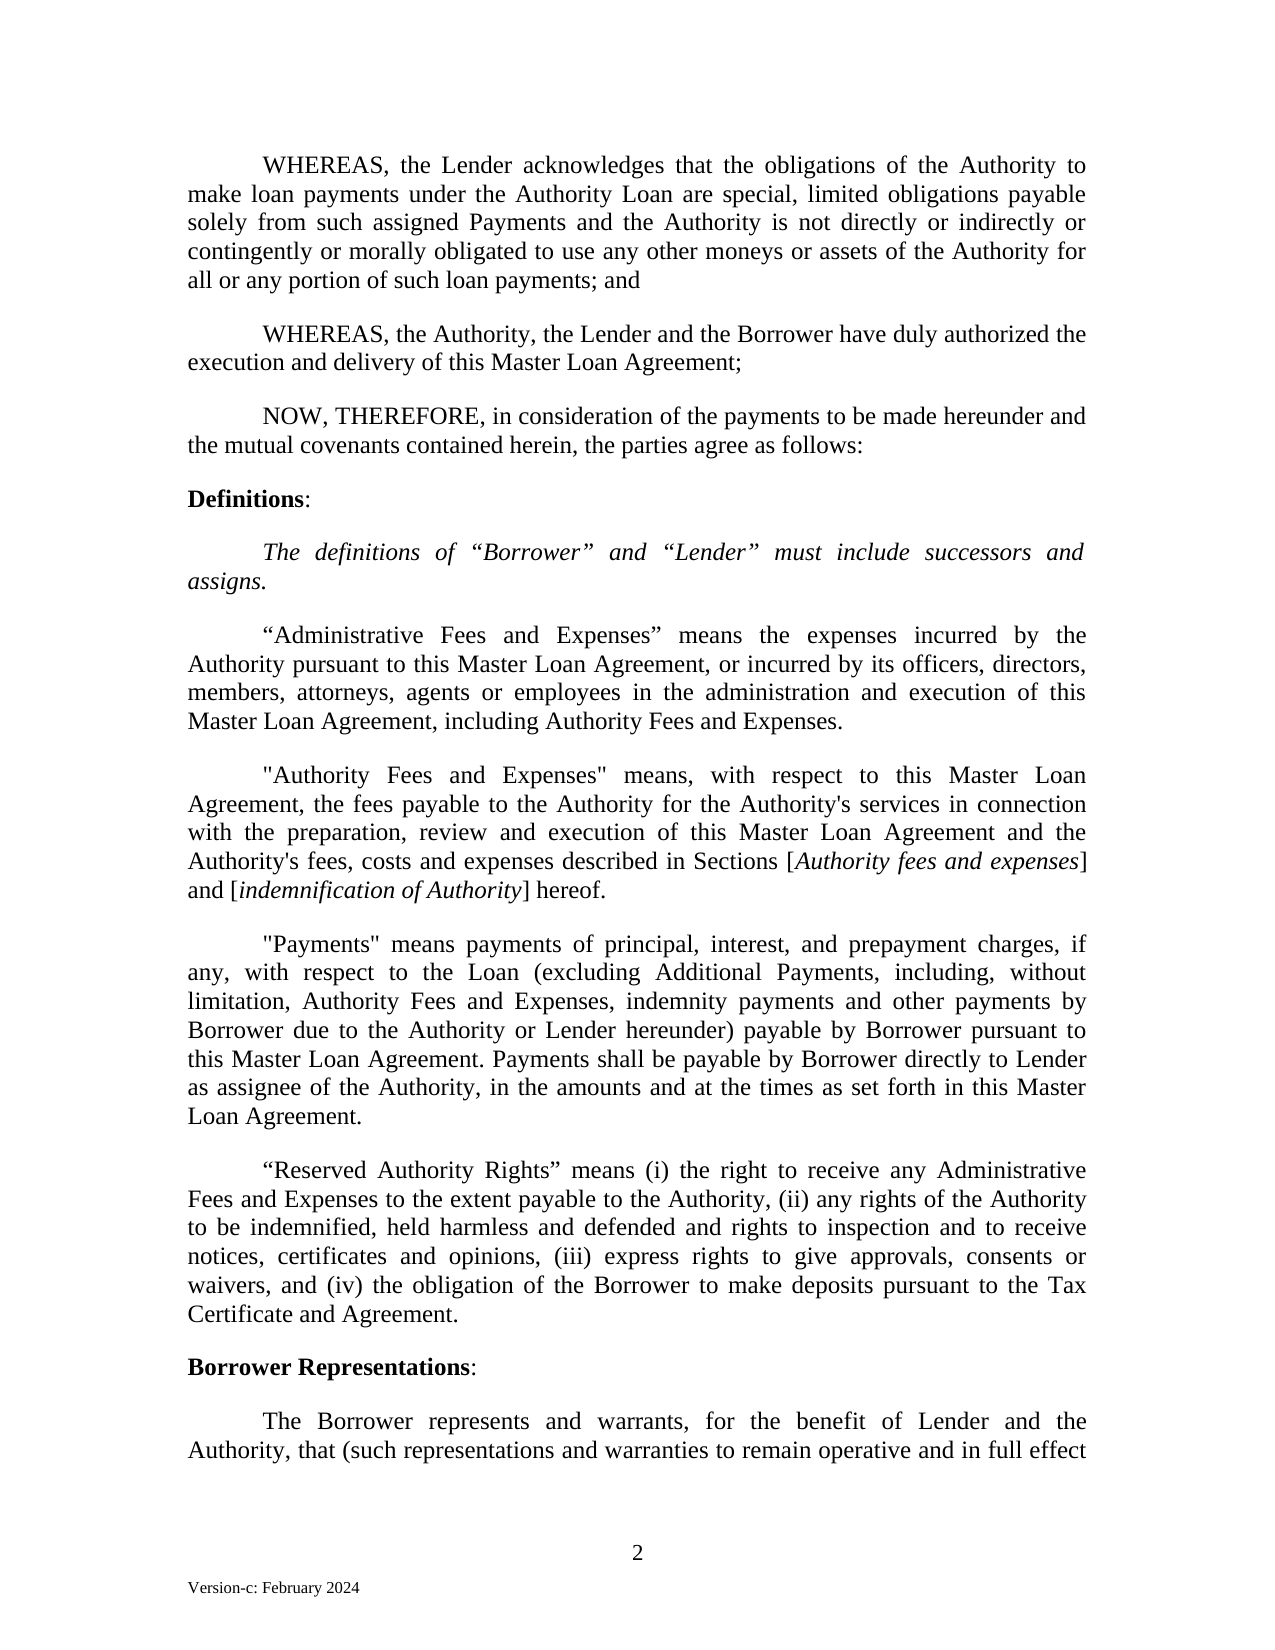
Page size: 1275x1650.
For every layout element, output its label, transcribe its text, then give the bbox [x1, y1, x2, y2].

text The definitions of “Borrower” and “Lender” must include successors and assigns. [187, 537, 1087, 595]
text “Reserved Authority Rights” means (i) the right to receive any Administrative Fees and Expenses to the extent payable to the Authority, (ii) any rights of the Authority to be indemnified, held harmless and defended and rights to inspection and to receive notices, certificates and opinions, (iii) express rights to give approvals, consents or waivers, and (iv) the obligation of the Borrower to make deposits pursuant to the Tax Certificate and Agreement. [187, 1155, 1087, 1327]
list Definitions: [187, 484, 1087, 512]
text "Authority Fees and Expenses" means, with respect to this Master Loan Agreement, the fees payable to the Authority for the Authority's services in connection with the preparation, review and execution of this Master Loan Agreement and the Authority's fees, costs and expenses described in Sections [Authority fees and expenses] and [indemnification of Authority] hereof. [187, 760, 1087, 904]
text “Administrative Fees and Expenses” means the expenses incurred by the Authority pursuant to this Master Loan Agreement, or incurred by its officers, directors, members, attorneys, agents or employees in the administration and execution of this Master Loan Agreement, including Authority Fees and Expenses. [187, 620, 1087, 735]
text WHEREAS, the Authority, the Lender and the Borrower have duly authorized the execution and delivery of this Master Loan Agreement; [187, 319, 1087, 376]
text "Payments" means payments of principal, interest, and prepayment charges, if any, with respect to the Loan (excluding Additional Payments, including, without limitation, Authority Fees and Expenses, indemnity payments and other payments by Borrower due to the Authority or Lender hereunder) payable by Borrower pursuant to this Master Loan Agreement. Payments shall be payable by Borrower directly to Lender as assignee of the Authority, in the amounts and at the times as set forth in this Master Loan Agreement. [187, 929, 1087, 1130]
list Borrower Representations: [187, 1352, 1087, 1381]
text NOW, THEREFORE, in consideration of the payments to be made hereunder and the mutual covenants contained herein, the parties agree as follows: [187, 401, 1087, 459]
text WHEREAS, the Lender acknowledges that the obligations of the Authority to make loan payments under the Authority Loan are special, limited obligations payable solely from such assigned Payments and the Authority is not directly or indirectly or contingently or morally obligated to use any other moneys or assets of the Authority for all or any portion of such loan payments; and [187, 150, 1087, 294]
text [187, 1406, 1087, 1464]
